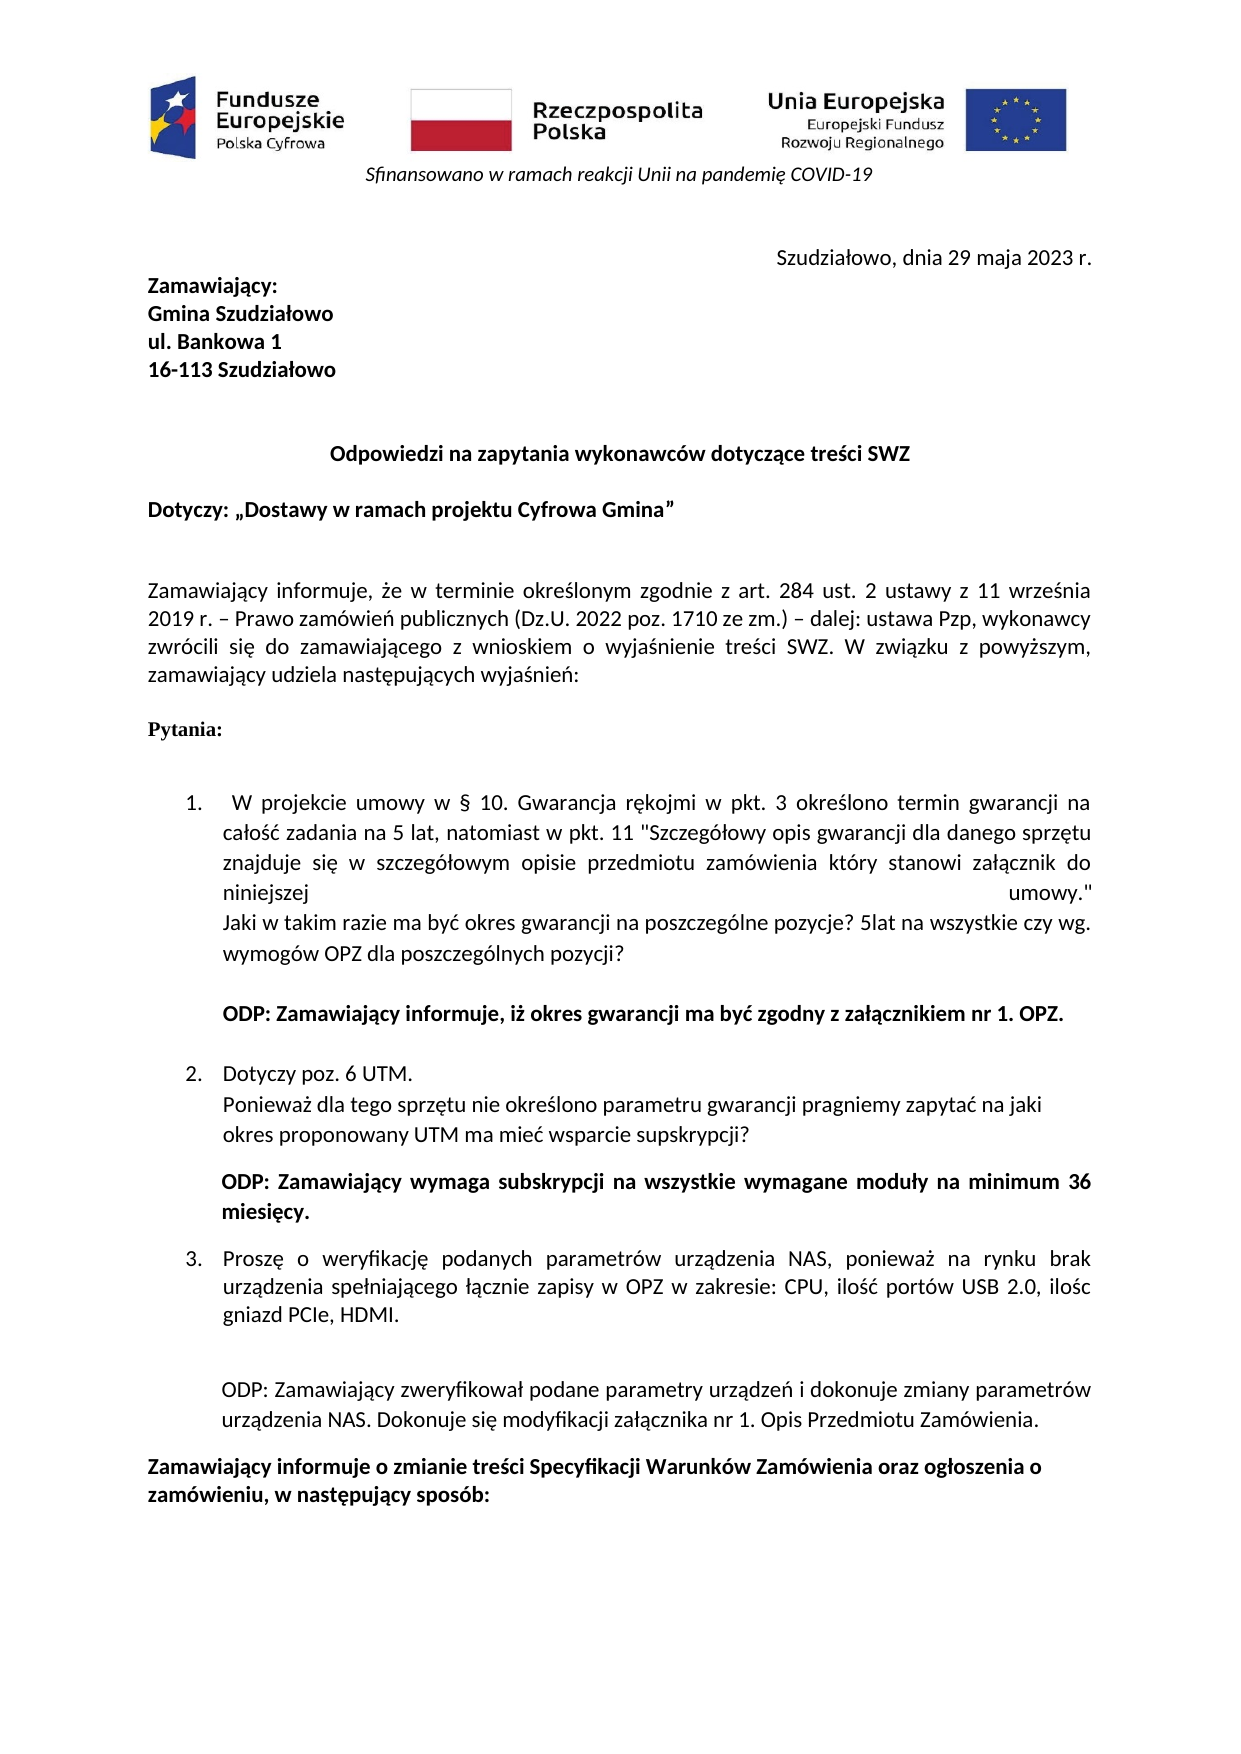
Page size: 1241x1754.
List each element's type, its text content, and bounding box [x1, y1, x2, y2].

text Gmina Szudziałowo [148, 299, 1093, 327]
text Pytania: [148, 717, 1093, 741]
text Szudziałowo, dnia 29 maja 2023 r. [118, 243, 1093, 271]
text ODP: Zamawiający wymaga subskrypcji na wszystkie wymagane moduły na minimum 36 miesięcy. [221, 1167, 1093, 1225]
text Zamawiający: [148, 271, 1093, 299]
list ODP: Zamawiający informuje, iż okres gwarancji ma być zgodny z załącznikiem nr 1. OPZ. [223, 999, 1093, 1027]
text 16-113 Szudziałowo [148, 355, 1093, 383]
text ul. Bankowa 1 [148, 327, 1093, 355]
text Zamawiający informuje o zmianie treści Specyfikacji Warunków Zamówienia oraz ogłoszenia o zamówieniu, w następujący sposób: [148, 1452, 1093, 1508]
text Odpowiedzi na zapytania wykonawców dotyczące treści SWZ [148, 439, 1093, 467]
list W projekcie umowy w § 10. Gwarancja rękojmi w pkt. 3 określono termin gwarancji na całość zadania na 5 lat, natomiast w pkt. 11 "Szczegółowy opis gwarancji dla danego sprzętu znajduje się w szczegółowym opisie przedmiotu zamówienia który stanowi załącznik do niniejszej umowy." Jaki w takim razie ma być okres gwarancji na poszczególne pozycje? 5lat na wszystkie czy wg. wymogów OPZ dla poszczególnych pozycji? [185, 788, 1093, 967]
text Dotyczy: „Dostawy w ramach projektu Cyfrowa Gmina” [148, 495, 1093, 523]
list Proszę o weryfikację podanych parametrów urządzenia NAS, ponieważ na rynku brak urządzenia spełniającego łącznie zapisy w OPZ w zakresie: CPU, ilość portów USB 2.0, ilośc gniazd PCIe, HDMI. [185, 1244, 1093, 1328]
text Zamawiający informuje, że w terminie określonym zgodnie z art. 284 ust. 2 ustawy z 11 września 2019 r. – Prawo zamówień publicznych (Dz.U. 2022 poz. 1710 ze zm.) – dalej: ustawa Pzp, wykonawcy zwrócili się do zamawiającego z wnioskiem o wyjaśnienie treści SWZ. W związku z powyższym, zamawiający udziela następujących wyjaśnień: [148, 576, 1093, 688]
text ODP: Zamawiający zweryfikował podane parametry urządzeń i dokonuje zmiany parametrów urządzenia NAS. Dokonuje się modyfikacji załącznika nr 1. Opis Przedmiotu Zamówienia. [221, 1375, 1093, 1433]
picture [147, 73, 1069, 162]
list Dotyczy poz. 6 UTM. Ponieważ dla tego sprzętu nie określono parametru gwarancji pragniemy zapytać na jaki okres proponowany UTM ma mieć wsparcie supskrypcji? [185, 1059, 1093, 1148]
